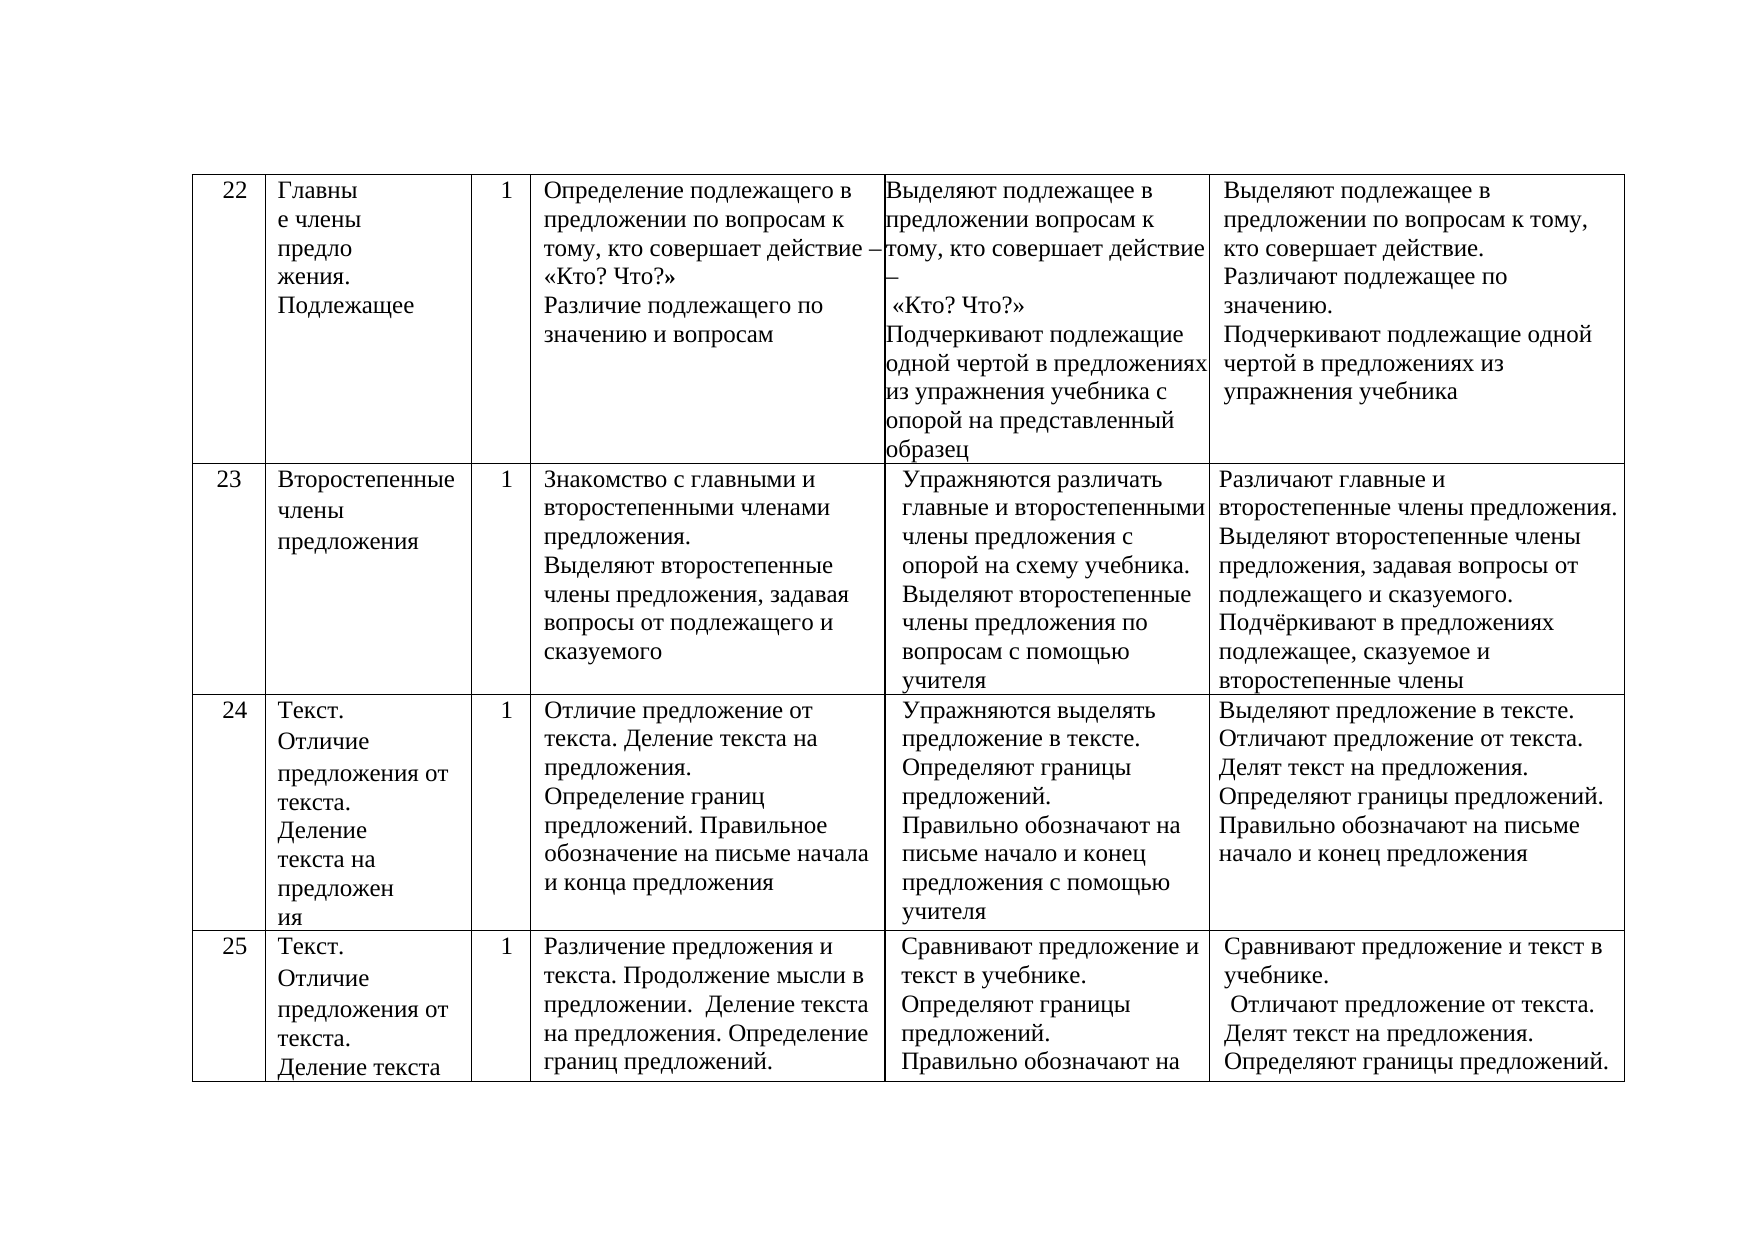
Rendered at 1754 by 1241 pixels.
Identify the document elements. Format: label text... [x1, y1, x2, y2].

table_cell 1 [472, 695, 530, 930]
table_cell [886, 931, 1209, 1081]
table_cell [266, 931, 471, 1081]
table_cell Текст. Отличие предложения от текста. Деление текста на предложения [266, 695, 471, 930]
table_header Выделяют подлежащее в предложении вопросам к тому, кто совершает действие – «Кто? Что?» Подчеркивают подлежащие одной чертой в предложениях из упражнения учебника с опорой на представленный образец [886, 175, 1209, 463]
table_cell Различают главные и второстепенные члены предложения. Выделяют второстепенные члены предложения, задавая вопросы от подлежащего и сказуемого. Подчёркивают в предложениях подлежащее, сказуемое и второстепенные члены [1210, 464, 1624, 694]
table_cell 1 [472, 464, 530, 694]
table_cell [1210, 931, 1624, 1081]
table_cell 25 [193, 931, 265, 1081]
table_header Главные члены предложения. Подлежащее [266, 175, 471, 463]
table_cell 23 [193, 464, 265, 694]
table_cell Знакомство с главными и второстепенными членами предложения. Выделяют второстепенные члены предложения, задавая вопросы от подлежащего и сказуемого [531, 464, 884, 694]
table_header Определение подлежащего в предложении по вопросам к тому, кто совершает действие – «Кто? Что?» Различие подлежащего по значению и вопросам [531, 175, 884, 463]
table_cell Отличие предложение от текста. Деление текста на предложения. Определение границ предложений. Правильное обозначение на письме начала и конца предложения [531, 695, 884, 930]
table_header 22 [193, 175, 265, 463]
table_cell Второстепенные члены предложения [266, 464, 471, 694]
table_header Выделяют подлежащее в предложении по вопросам к тому, кто совершает действие. Различают подлежащее по значению. Подчеркивают подлежащие одной чертой в предложениях из упражнения учебника [1210, 175, 1624, 463]
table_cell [531, 931, 884, 1081]
table_header 1 [472, 175, 530, 463]
table_cell Упражняются различать главные и второстепенными члены предложения с опорой на схему учебника. Выделяют второстепенные члены предложения по вопросам с помощью учителя [886, 464, 1209, 694]
table_cell 24 [193, 695, 265, 930]
table_cell Упражняются выделять предложение в тексте. Определяют границы предложений. Правильно обозначают на письме начало и конец предложения с помощью учителя [886, 695, 1209, 930]
table_cell 1 [472, 931, 530, 1081]
table_cell Выделяют предложение в тексте. Отличают предложение от текста. Делят текст на предложения. Определяют границы предложений. Правильно обозначают на письме начало и конец предложения [1210, 695, 1624, 930]
